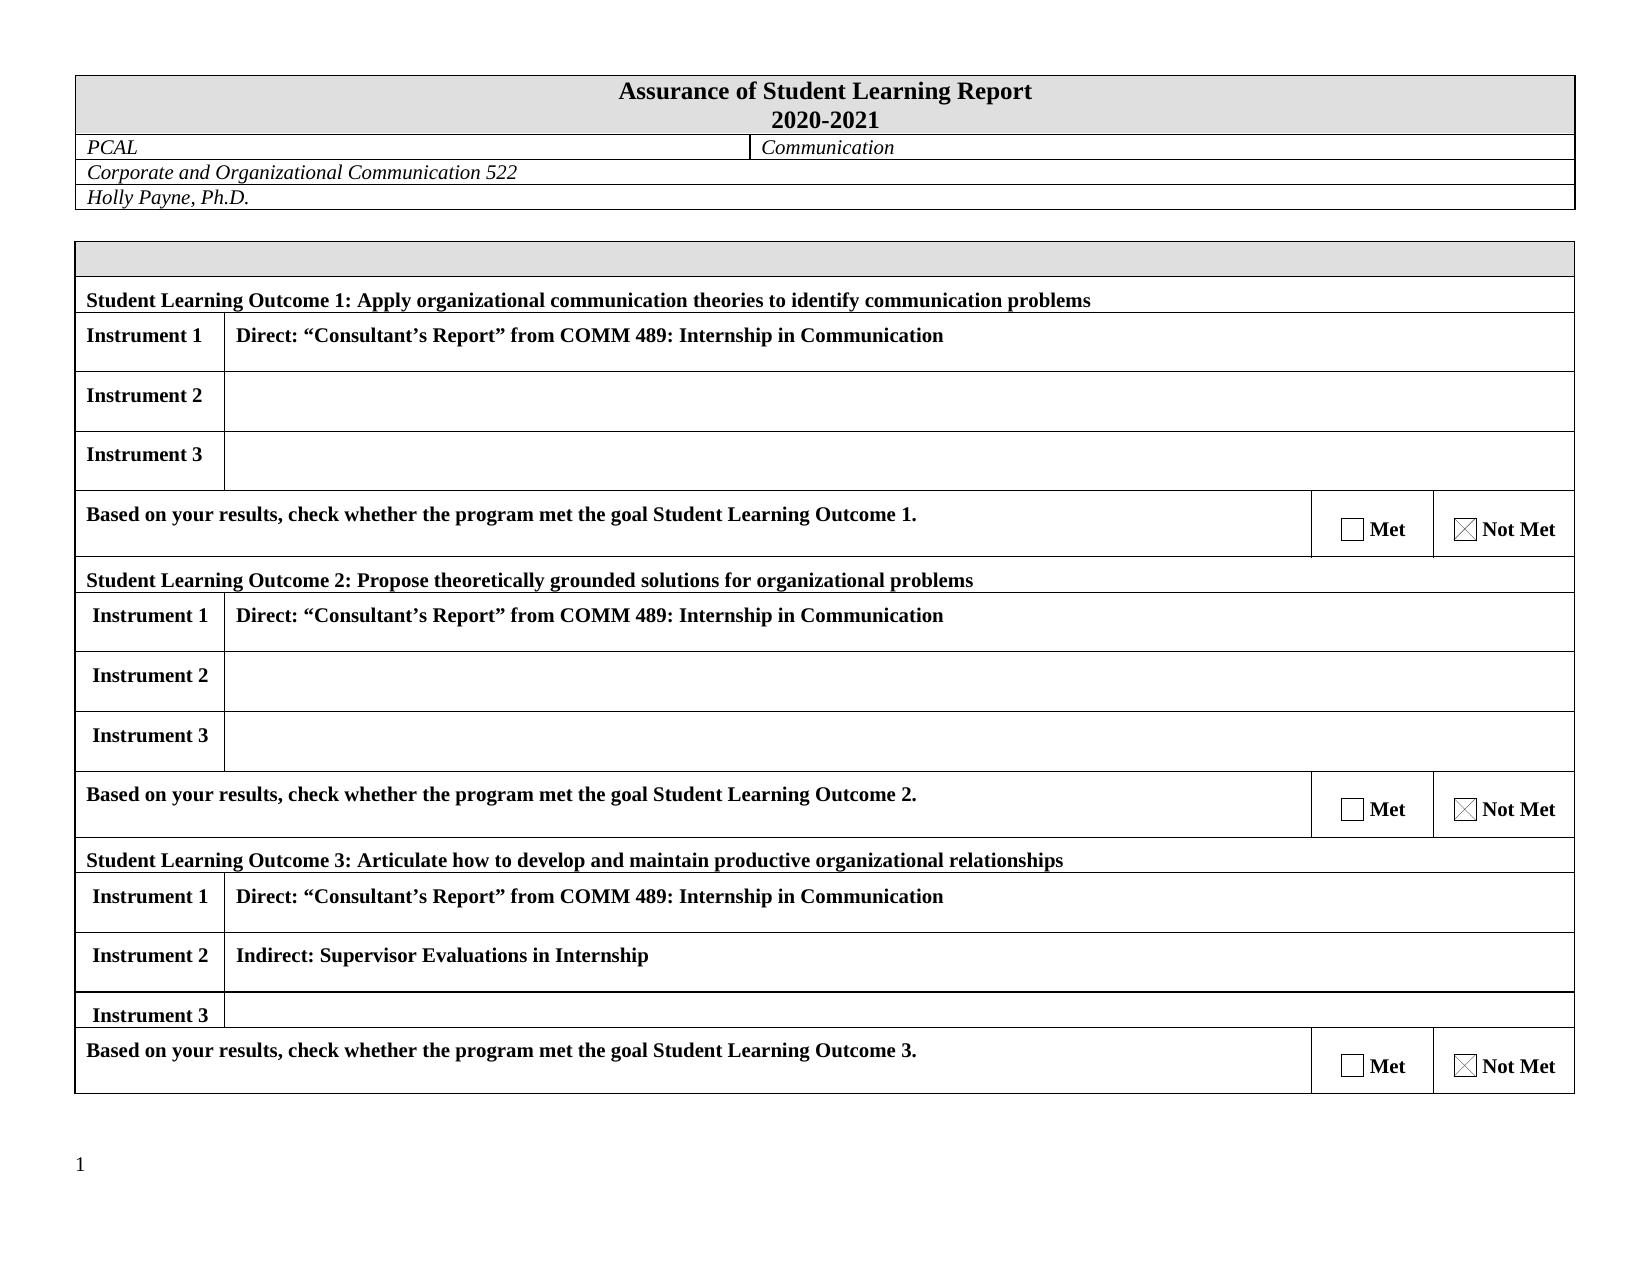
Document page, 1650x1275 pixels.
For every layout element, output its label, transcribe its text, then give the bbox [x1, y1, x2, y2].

table_cell Instrument 2 [76, 372, 224, 431]
table_cell Based on your results, check whether the program met the goal Student Learning Outcome 2. [76, 772, 1311, 837]
table_cell Not Met [1434, 491, 1574, 556]
table_cell Based on your results, check whether the program met the goal Student Learning Outcome 3. [76, 1028, 1311, 1093]
table_cell Direct: “Consultant’s Report” from COMM 489: Internship in Communication [225, 313, 1574, 371]
table_cell Instrument 1 [76, 873, 224, 932]
table_cell Student Learning Outcome 3: Articulate how to develop and maintain productive organizational relationships [76, 838, 1574, 872]
table_header Assurance of Student Learning Report 2020-2021 [76, 76, 1574, 133]
table_cell Instrument 2 [76, 652, 224, 711]
table_cell [225, 372, 1574, 431]
table_cell Holly Payne, Ph.D. [76, 185, 1574, 209]
table_cell [225, 652, 1574, 711]
table_cell Communication [751, 135, 1574, 159]
table_cell Indirect: Supervisor Evaluations in Internship [225, 933, 1574, 991]
table_cell PCAL [76, 135, 749, 159]
table_cell Met [1312, 1028, 1433, 1093]
table_cell Met [1312, 772, 1433, 837]
table_cell Direct: “Consultant’s Report” from COMM 489: Internship in Communication [225, 873, 1574, 932]
table_cell Not Met [1434, 1028, 1574, 1093]
table_cell [225, 712, 1574, 771]
table_header [76, 242, 1574, 276]
table_cell Student Learning Outcome 2: Propose theoretically grounded solutions for organizational problems [76, 557, 1574, 592]
table_cell Instrument 3 [76, 432, 224, 490]
table_cell [225, 432, 1574, 490]
table_cell Instrument 3 [76, 993, 224, 1027]
table_cell Corporate and Organizational Communication 522 [76, 160, 1574, 184]
table_cell Student Learning Outcome 1: Apply organizational communication theories to identify communication problems [76, 277, 1574, 312]
table_cell Instrument 2 [76, 933, 224, 991]
table_cell Instrument 3 [76, 712, 224, 771]
table_cell Met [1312, 491, 1433, 556]
table_cell Instrument 1 [76, 593, 224, 651]
table_cell Based on your results, check whether the program met the goal Student Learning Outcome 1. [76, 491, 1311, 556]
table_cell Direct: “Consultant’s Report” from COMM 489: Internship in Communication [225, 593, 1574, 651]
table_cell Instrument 1 [76, 313, 224, 371]
table_cell [225, 993, 1574, 1027]
table_cell Not Met [1434, 772, 1574, 837]
